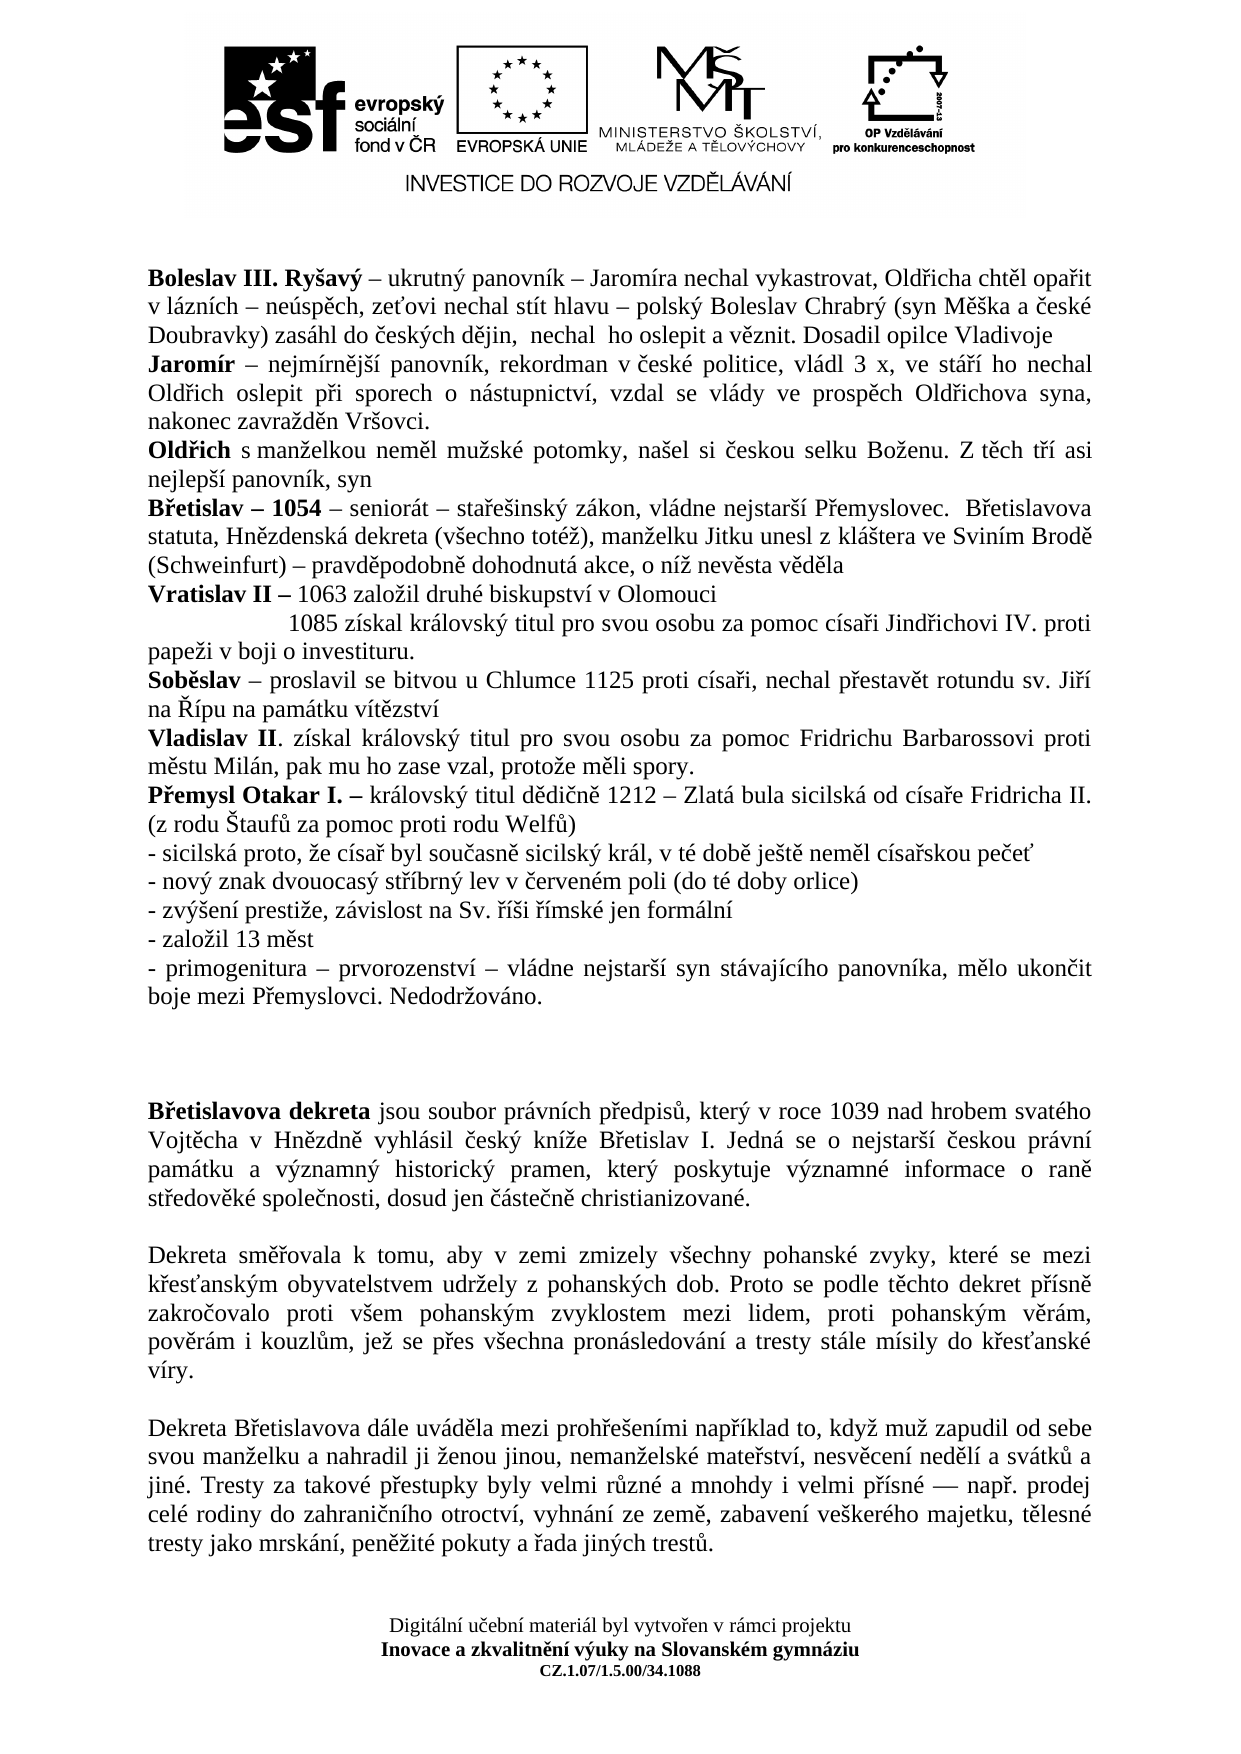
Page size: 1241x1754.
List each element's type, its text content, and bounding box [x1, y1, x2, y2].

text - založil 13 měst [148, 924, 1093, 953]
text Soběslav – proslavil se bitvou u Chlumce 1125 proti císaři, nechal přestavět rotundu sv. Jiří na Řípu na památku vítězství [148, 665, 1093, 723]
text - sicilská proto, že císař byl současně sicilský král, v té době ještě neměl císařskou pečeť [148, 838, 1093, 866]
text Dekreta směřovala k tomu, aby v zemi zmizely všechny pohanské zvyky, které se mezi křesťanským obyvatelstvem udržely z pohanských dob. Proto se podle těchto dekret přísně zakročovalo proti všem pohanským zvyklostem mezi lidem, proti pohanským věrám, pověrám i kouzlům, jež se přes všechna pronásledování a tresty stále mísily do křesťanské víry. [148, 1240, 1093, 1384]
text Boleslav III. Ryšavý – ukrutný panovník – Jaromíra nechal vykastrovat, Oldřicha chtěl opařit v lázních – neúspěch, zeťovi nechal stít hlavu – polský Boleslav Chrabrý (syn Měška a české Doubravky) zasáhl do českých dějin, nechal ho oslepit a věznit. Dosadil opilce Vladivoje [148, 263, 1093, 349]
text Přemysl Otakar I. – královský titul dědičně 1212 – Zlatá bula sicilská od císaře Fridricha II. (z rodu Štaufů za pomoc proti rodu Welfů) [148, 780, 1093, 838]
text - primogenitura – prvorozenství – vládne nejstarší syn stávajícího panovníka, mělo ukončit boje mezi Přemyslovci. Nedodržováno. [148, 953, 1093, 1010]
text Jaromír – nejmírnější panovník, rekordman v české politice, vládl 3 x, ve stáří ho nechal Oldřich oslepit při sporech o nástupnictví, vzdal se vlády ve prospěch Oldřichova syna, nakonec zavražděn Vršovci. [148, 349, 1093, 435]
text 1085 získal královský titul pro svou osobu za pomoc císaři Jindřichovi IV. proti papeži v boji o investituru. [148, 608, 1093, 665]
text Dekreta Břetislavova dále uváděla mezi prohřešeními například to, když muž zapudil od sebe svou manželku a nahradil ji ženou jinou, nemanželské mateřství, nesvěcení nedělí a svátků a jiné. Tresty za takové přestupky byly velmi různé a mnohdy i velmi přísné — např. prodej celé rodiny do zahraničního otroctví, vyhnání ze země, zabavení veškerého majetku, tělesné tresty jako mrskání, peněžité pokuty a řada jiných trestů. [148, 1413, 1093, 1556]
text - zvýšení prestiže, závislost na Sv. říši římské jen formální [148, 895, 1093, 924]
text Břetislav – 1054 – seniorát – stařešinský zákon, vládne nejstarší Přemyslovec. Břetislavova statuta, Hnězdenská dekreta (všechno totéž), manželku Jitku unesl z kláštera ve Sviním Brodě (Schweinfurt) – pravděpodobně dohodnutá akce, o níž nevěsta věděla [148, 493, 1093, 579]
text Vladislav II. získal královský titul pro svou osobu za pomoc Fridrichu Barbarossovi proti městu Milán, pak mu ho zase vzal, protože měli spory. [148, 723, 1093, 780]
picture [184, 12, 1026, 218]
text Oldřich s manželkou neměl mužské potomky, našel si českou selku Boženu. Z těch tří asi nejlepší panovník, syn [148, 435, 1093, 493]
text - nový znak dvouocasý stříbrný lev v červeném poli (do té doby orlice) [148, 866, 1093, 895]
text Vratislav II – 1063 založil druhé biskupství v Olomouci [148, 579, 1093, 608]
text Břetislavova dekreta jsou soubor právních předpisů, který v roce 1039 nad hrobem svatého Vojtěcha v Hnězdně vyhlásil český kníže Břetislav I. Jedná se o nejstarší českou právní památku a významný historický pramen, který poskytuje významné informace o raně středověké společnosti, dosud jen částečně christianizované. [148, 1096, 1093, 1211]
